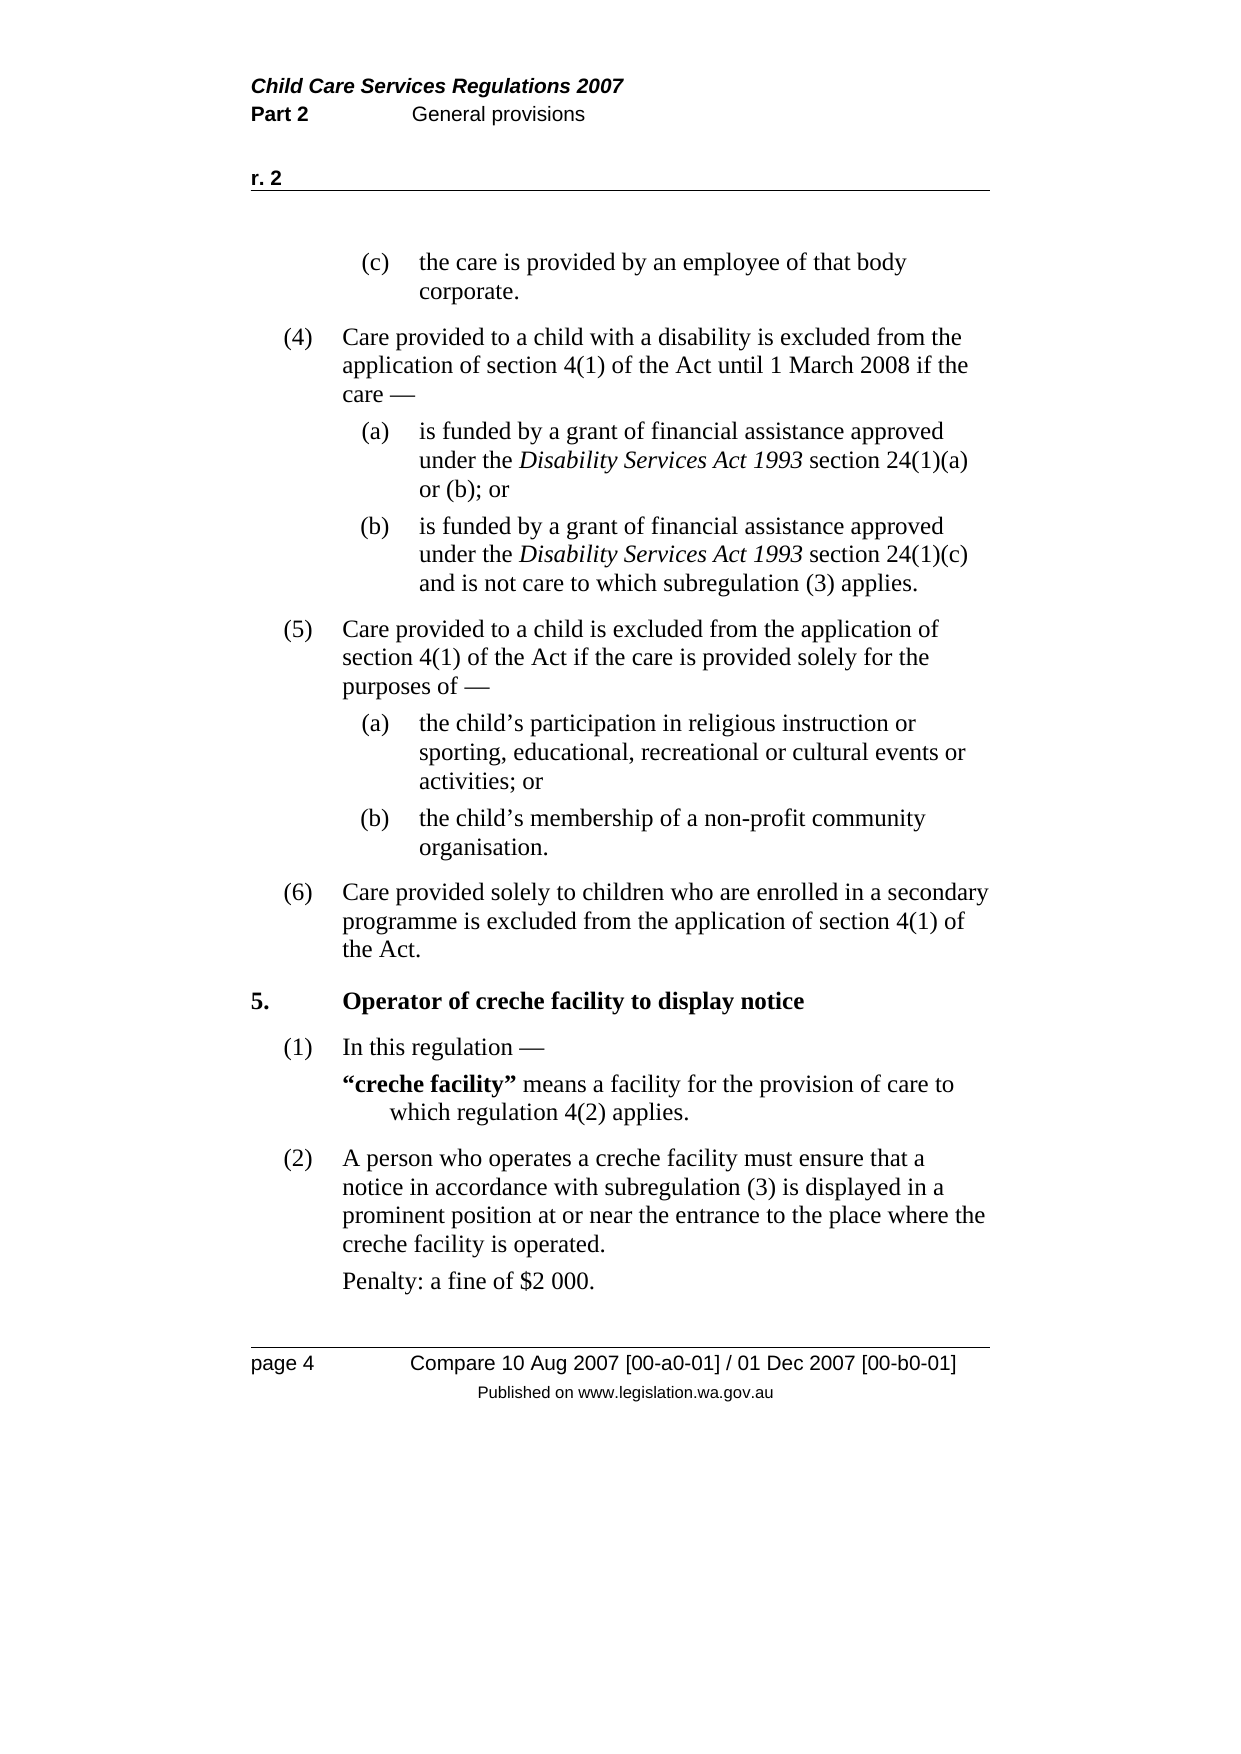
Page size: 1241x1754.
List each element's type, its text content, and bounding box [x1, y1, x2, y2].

subtitle 5. Operator of creche facility to display notice [251, 986, 990, 1015]
text (a) is funded by a grant of financial assistance approved under the Disability Services Act 1993 section 24(1)(a) or (b); or [251, 416, 990, 502]
text Penalty: a fine of $2 000. [251, 1266, 990, 1295]
text (4) Care provided to a child with a disability is excluded from the application of section 4(1) of the Act until 1 March 2008 if the care — [251, 322, 990, 408]
text (2) A person who operates a creche facility must ensure that a notice in accordance with subregulation (3) is displayed in a prominent position at or near the entrance to the place where the creche facility is operated. [251, 1143, 990, 1258]
text (a) the child’s participation in religious instruction or sporting, educational, recreational or cultural events or activities; or [251, 708, 990, 794]
text “creche facility” means a facility for the provision of care to which regulation 4(2) applies. [251, 1069, 990, 1126]
text (5) Care provided to a child is excluded from the application of section 4(1) of the Act if the care is provided solely for the purposes of — [251, 614, 990, 700]
text (1) In this regulation — [251, 1032, 990, 1060]
text (b) the child’s membership of a non-profit community organisation. [251, 803, 990, 860]
text (6) Care provided solely to children who are enrolled in a secondary programme is excluded from the application of section 4(1) of the Act. [251, 877, 990, 963]
text (c) the care is provided by an employee of that body corporate. [251, 247, 990, 305]
text (b) is funded by a grant of financial assistance approved under the Disability Services Act 1993 section 24(1)(c) and is not care to which subregulation (3) applies. [251, 511, 990, 597]
